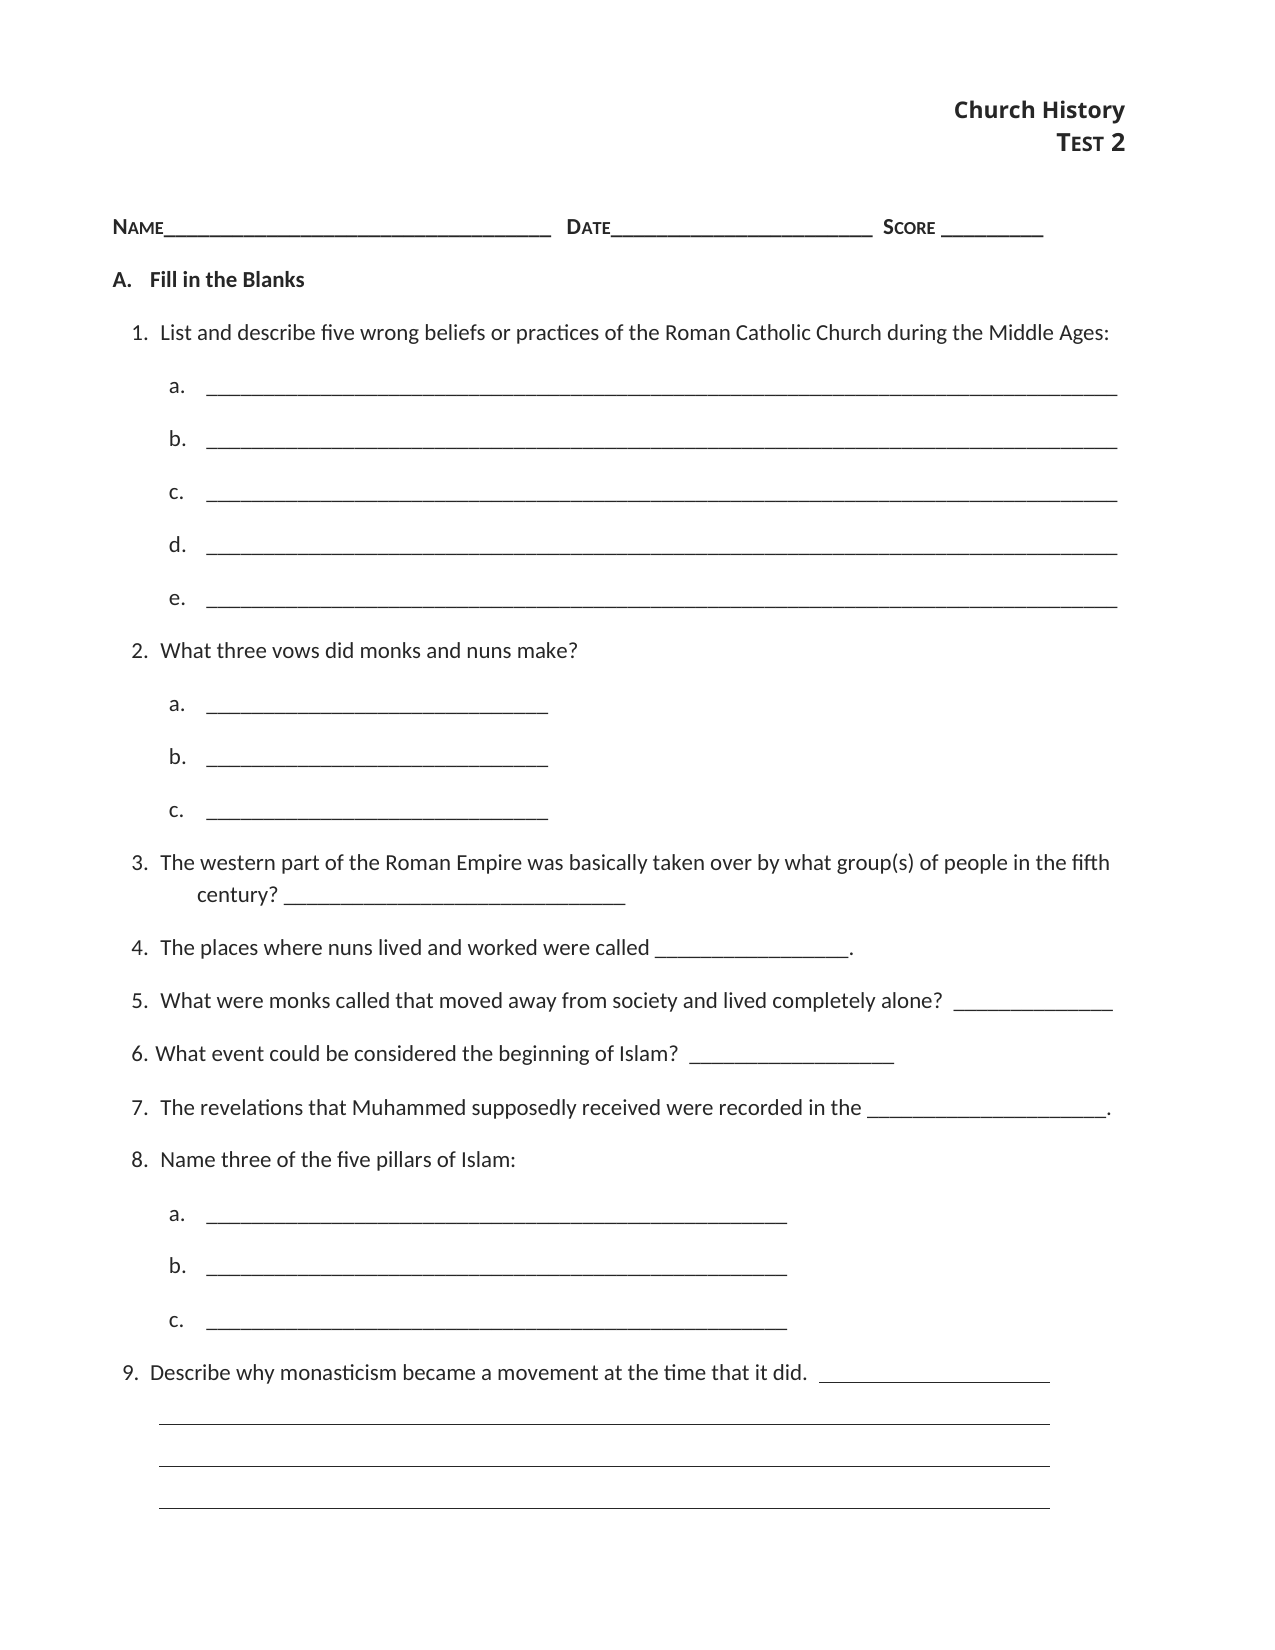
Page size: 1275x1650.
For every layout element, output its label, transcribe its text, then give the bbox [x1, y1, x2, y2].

list ________________________________________________________________________________ [169, 530, 1125, 558]
list What were monks called that moved away from society and lived completely alone? ______________ [131, 987, 1125, 1014]
list ______________________________ [169, 689, 1125, 717]
list ________________________________________________________________________________ [169, 424, 1125, 452]
list ___________________________________________________ [169, 1305, 1125, 1333]
list List and describe five wrong beliefs or practices of the Roman Catholic Church during the Middle Ages: [131, 318, 1125, 346]
list ________________________________________________________________________________ [169, 583, 1125, 611]
list What event could be considered the beginning of Islam? __________________ [131, 1039, 1125, 1068]
list Fill in the Blanks [112, 265, 1125, 293]
list The western part of the Roman Empire was basically taken over by what group(s) of people in the fifth century? ______________________________ [131, 848, 1125, 908]
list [122, 1358, 1125, 1512]
text Church History [150, 94, 1125, 125]
list ______________________________ [169, 795, 1125, 823]
list The revelations that Muhammed supposedly received were recorded in the _____________________. [131, 1093, 1125, 1121]
list What three vows did monks and nuns make? [131, 636, 1125, 664]
list ________________________________________________________________________________ [169, 371, 1125, 399]
list ______________________________ [169, 742, 1125, 770]
list ___________________________________________________ [169, 1199, 1125, 1227]
list ___________________________________________________ [169, 1252, 1125, 1280]
list The places where nuns lived and worked were called _________________. [131, 933, 1125, 962]
list ________________________________________________________________________________ [169, 477, 1125, 505]
text Test 2 [150, 125, 1125, 159]
text Name__________________________________ Date_______________________ Score _________ [112, 212, 1125, 240]
list Name three of the five pillars of Islam: [131, 1146, 1125, 1174]
